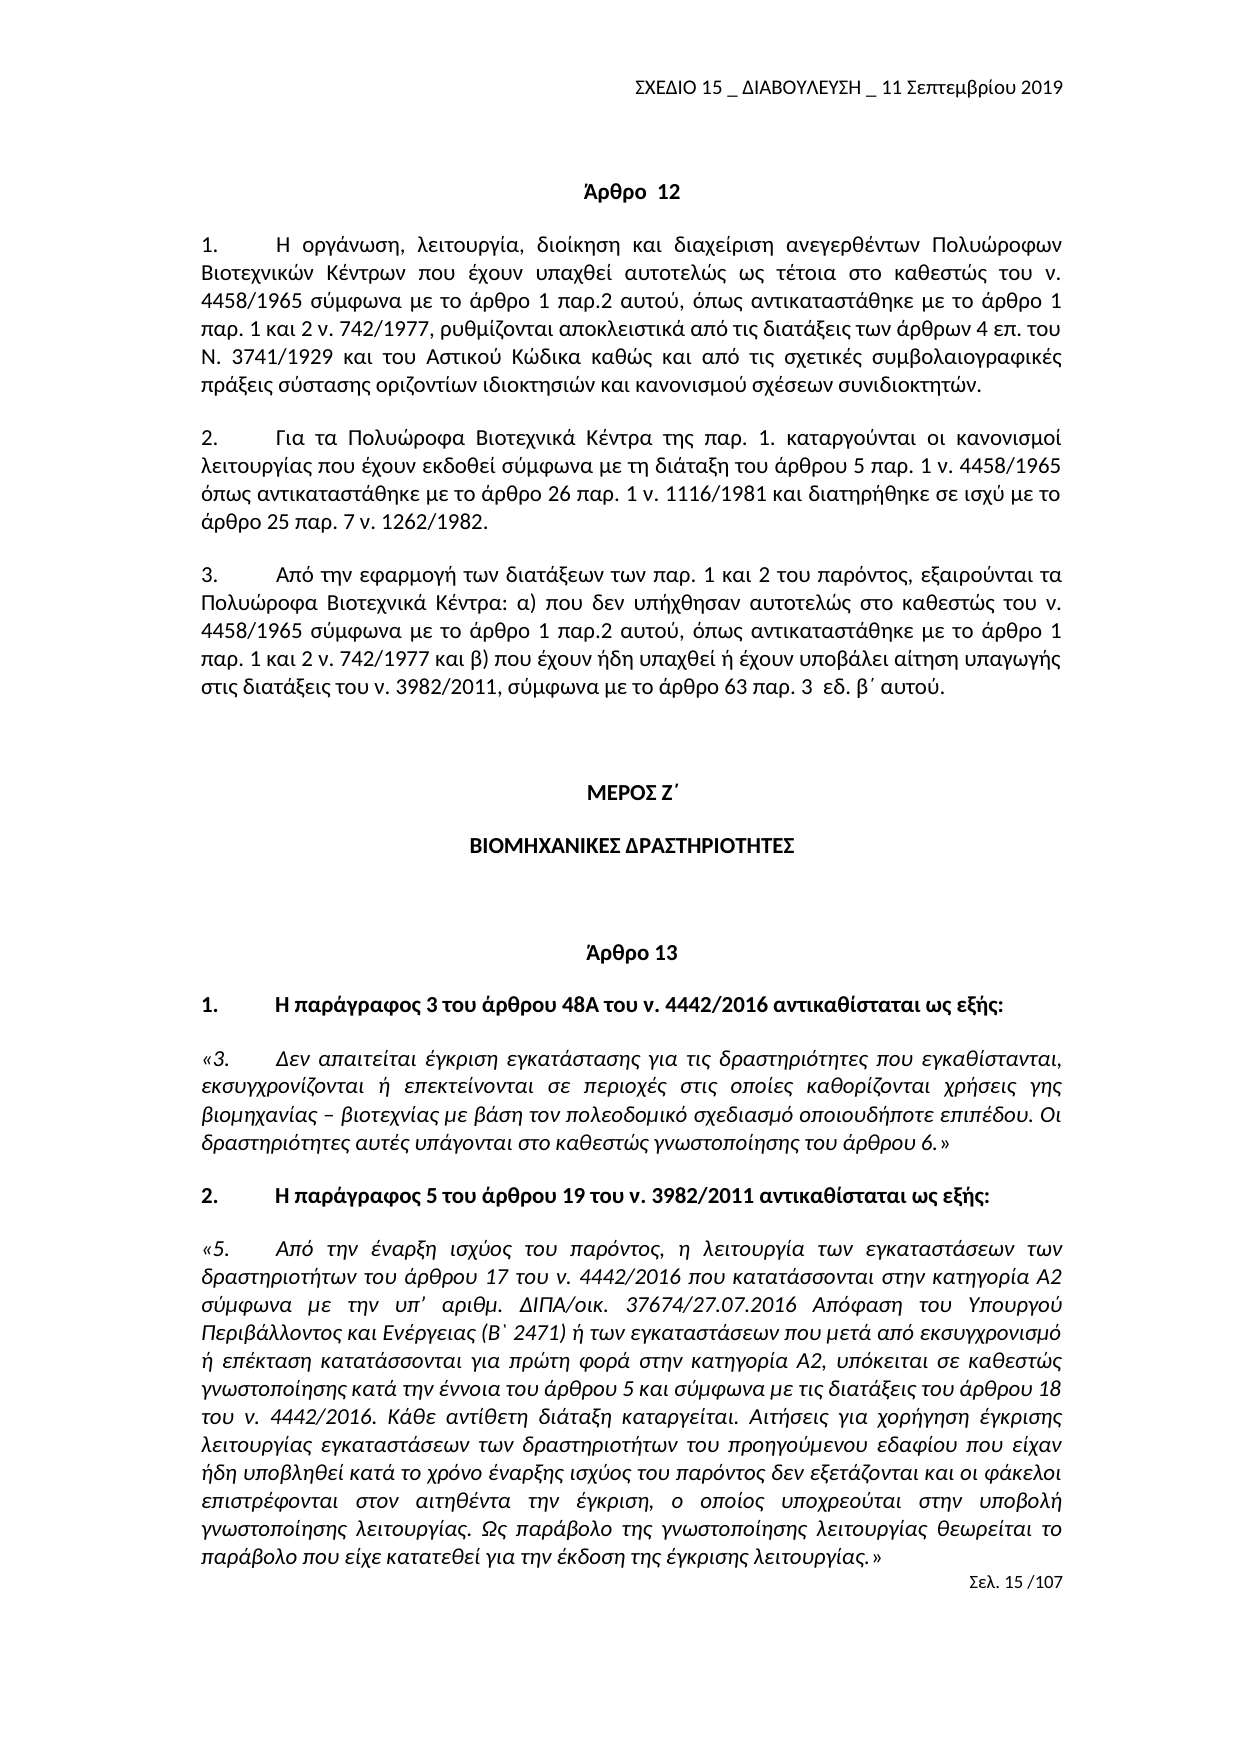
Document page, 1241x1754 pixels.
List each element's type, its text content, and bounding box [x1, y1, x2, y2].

list Η παράγραφος 3 του άρθρου 48Α του ν. 4442/2016 αντικαθίσταται ως εξής: [201, 991, 1063, 1019]
text «5. Από την έναρξη ισχύος του παρόντος, η λειτουργία των εγκαταστάσεων των δραστηριοτήτων του άρθρου 17 του ν. 4442/2016 που κατατάσσονται στην κατηγορία Α2 σύμφωνα με την υπ’ αριθμ. ΔΙΠΑ/οικ. 37674/27.07.2016 Απόφαση του Υπουργού Περιβάλλοντος και Ενέργειας (Β` 2471) ή των εγκαταστάσεων που μετά από εκσυγχρονισμό ή επέκταση κατατάσσονται για πρώτη φορά στην κατηγορία Α2, υπόκειται σε καθεστώς γνωστοποίησης κατά την έννοια του άρθρου 5 και σύμφωνα με τις διατάξεις του άρθρου 18 του ν. 4442/2016. Κάθε αντίθετη διάταξη καταργείται. Αιτήσεις για χορήγηση έγκρισης λειτουργίας εγκαταστάσεων των δραστηριοτήτων του προηγούμενου εδαφίου που είχαν ήδη υποβληθεί κατά το χρόνο έναρξης ισχύος του παρόντος δεν εξετάζονται και οι φάκελοι επιστρέφονται στον αιτηθέντα την έγκριση, ο οποίος υποχρεούται στην υποβολή γνωστοποίησης λειτουργίας. Ως παράβολο της γνωστοποίησης λειτουργίας θεωρείται το παράβολο που είχε κατατεθεί για την έκδοση της έγκρισης λειτουργίας.» [201, 1234, 1063, 1570]
text «3. Δεν απαιτείται έγκριση εγκατάστασης για τις δραστηριότητες που εγκαθίστανται, εκσυγχρονίζονται ή επεκτείνονται σε περιοχές στις οποίες καθορίζονται χρήσεις γης βιομηχανίας – βιοτεχνίας με βάση τον πολεοδομικό σχεδιασμό οποιουδήποτε επιπέδου. Οι δραστηριότητες αυτές υπάγονται στο καθεστώς γνωστοποίησης του άρθρου 6.» [201, 1044, 1063, 1156]
text Άρθρο 13 [201, 938, 1063, 966]
text Άρθρο 12 [201, 177, 1063, 205]
text 2. Για τα Πολυώροφα Βιοτεχνικά Κέντρα της παρ. 1. καταργούνται οι κανονισμοί λειτουργίας που έχουν εκδοθεί σύμφωνα με τη διάταξη του άρθρου 5 παρ. 1 ν. 4458/1965 όπως αντικαταστάθηκε με το άρθρο 26 παρ. 1 ν. 1116/1981 και διατηρήθηκε σε ισχύ με το άρθρο 25 παρ. 7 ν. 1262/1982. [201, 423, 1063, 535]
text 3. Από την εφαρμογή των διατάξεων των παρ. 1 και 2 του παρόντος, εξαιρούνται τα Πολυώροφα Βιοτεχνικά Κέντρα: α) που δεν υπήχθησαν αυτοτελώς στο καθεστώς του ν. 4458/1965 σύμφωνα με το άρθρο 1 παρ.2 αυτού, όπως αντικαταστάθηκε με το άρθρο 1 παρ. 1 και 2 ν. 742/1977 και β) που έχουν ήδη υπαχθεί ή έχουν υποβάλει αίτηση υπαγωγής στις διατάξεις του ν. 3982/2011, σύμφωνα με το άρθρο 63 παρ. 3 εδ. β΄ αυτού. [201, 560, 1063, 701]
subtitle ΒΙΟΜΗΧΑΝΙΚΕΣ ΔΡΑΣΤΗΡΙΟΤΗΤΕΣ [201, 832, 1063, 859]
list 1. Η οργάνωση, λειτουργία, διοίκηση και διαχείριση ανεγερθέντων Πολυώροφων Βιοτεχνικών Κέντρων που έχουν υπαχθεί αυτοτελώς ως τέτοια στο καθεστώς του ν. 4458/1965 σύμφωνα με το άρθρο 1 παρ.2 αυτού, όπως αντικαταστάθηκε με το άρθρο 1 παρ. 1 και 2 ν. 742/1977, ρυθμίζονται αποκλειστικά από τις διατάξεις των άρθρων 4 επ. του Ν. 3741/1929 και του Αστικού Κώδικα καθώς και από τις σχετικές συμβολαιογραφικές πράξεις σύστασης οριζοντίων ιδιοκτησιών και κανονισμού σχέσεων συνιδιοκτητών. [201, 230, 1063, 398]
list Η παράγραφος 5 του άρθρου 19 του ν. 3982/2011 αντικαθίσταται ως εξής: [201, 1181, 1063, 1209]
text ΜΕΡΟΣ Ζ΄ [245, 778, 1021, 807]
